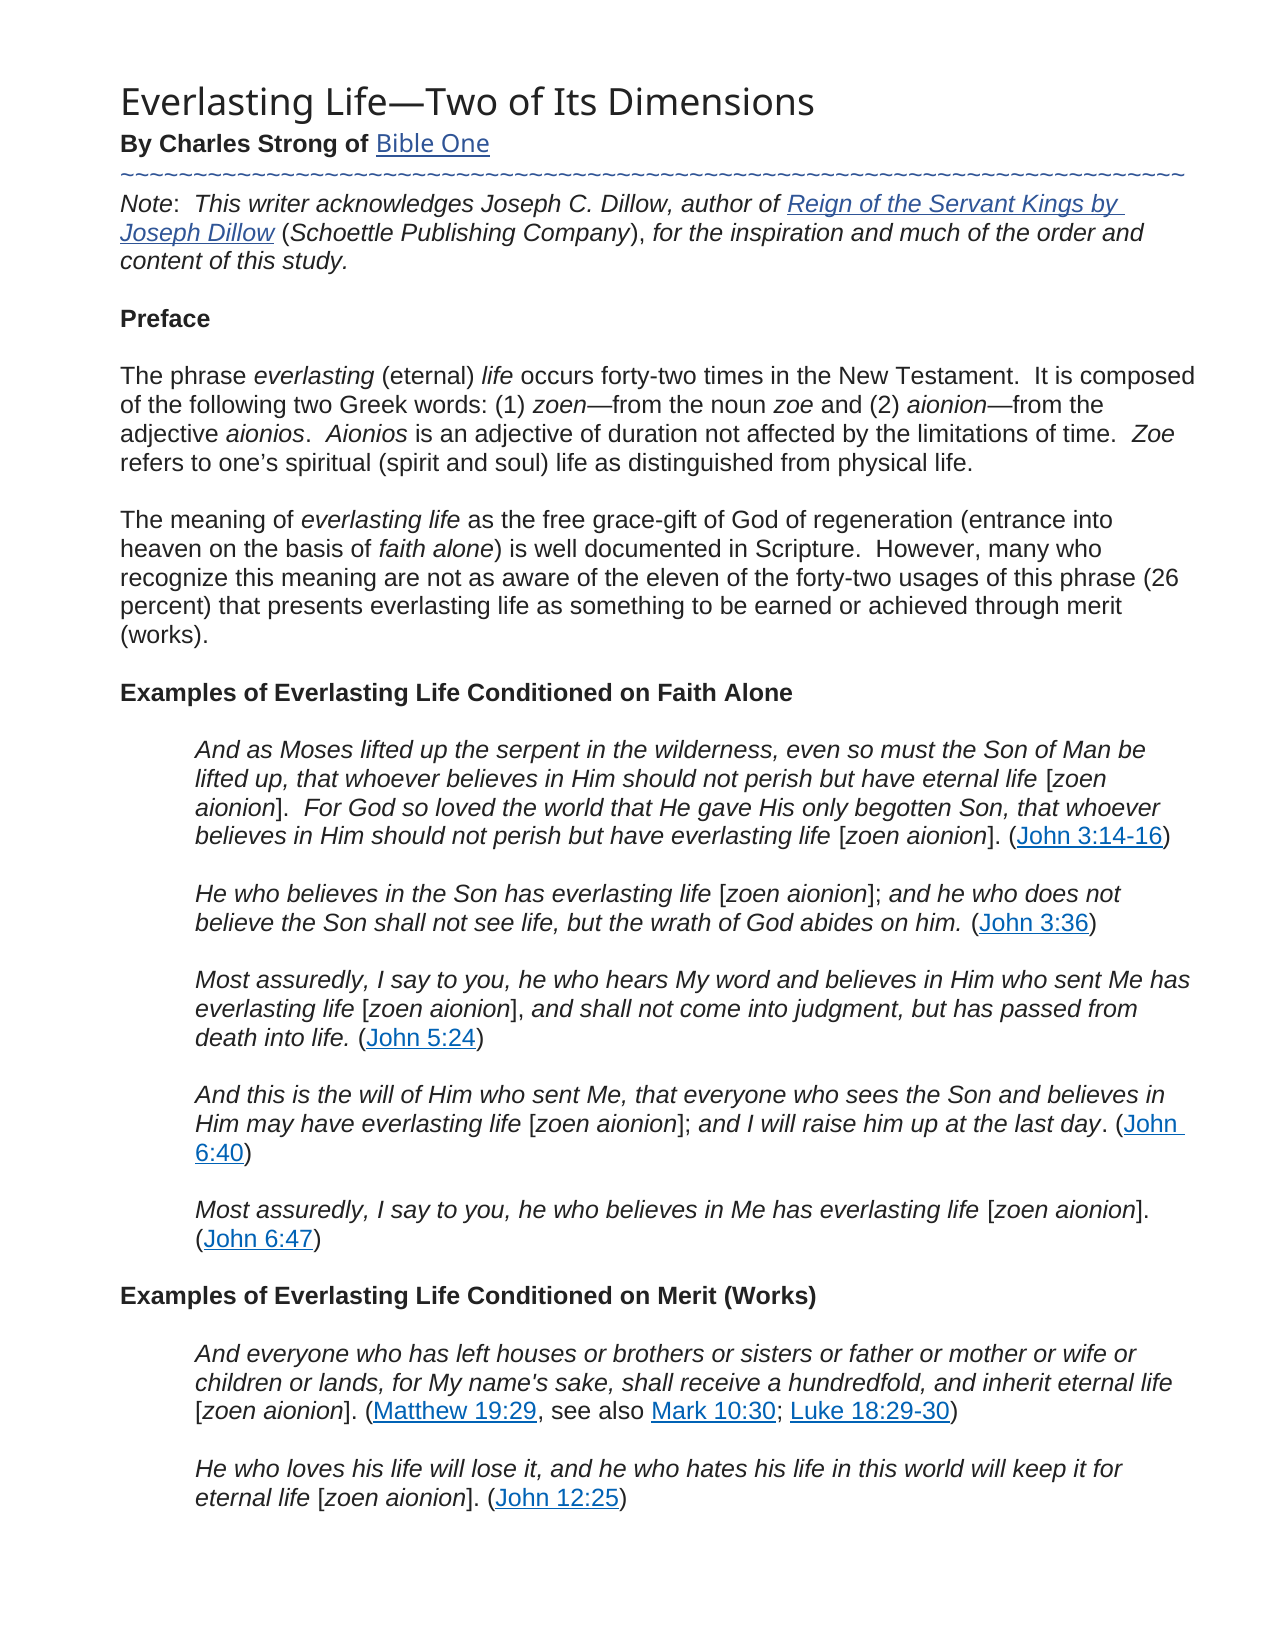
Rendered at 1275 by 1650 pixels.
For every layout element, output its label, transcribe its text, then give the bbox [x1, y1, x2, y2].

text Note: This writer acknowledges Joseph C. Dillow, author of Reign of the Servant Kings by Joseph Dillow (Schoettle Publishing Company), for the inspiration and much of the order and content of this study. [120, 189, 1200, 275]
text Preface [120, 304, 1200, 333]
text By Charles Strong of Bible One [120, 126, 1200, 160]
text ~~~~~~~~~~~~~~~~~~~~~~~~~~~~~~~~~~~~~~~~~~~~~~~~~~~~~~~~~~~~~~~~~~~~~~~~~ [120, 160, 1200, 189]
text Most assuredly, I say to you, he who hears My word and believes in Him who sent Me has everlasting life [zoen aionion], and shall not come into judgment, but has passed from death into life. (John 5:24) [195, 965, 1200, 1051]
text And everyone who has left houses or brothers or sisters or father or mother or wife or children or lands, for My name's sake, shall receive a hundredfold, and inherit eternal life [zoen aionion]. (Matthew 19:29, see also Mark 10:30; Luke 18:29-30) [195, 1339, 1200, 1425]
text He who believes in the Son has everlasting life [zoen aionion]; and he who does not believe the Son shall not see life, but the wrath of God abides on him. (John 3:36) [195, 879, 1200, 936]
text The meaning of everlasting life as the free grace-gift of God of regeneration (entrance into heaven on the basis of faith alone) is well documented in Scripture. However, many who recognize this meaning are not as aware of the eleven of the forty-two usages of this phrase (26 percent) that presents everlasting life as something to be earned or achieved through merit (works). [120, 505, 1200, 649]
text And this is the will of Him who sent Me, that everyone who sees the Son and believes in Him may have everlasting life [zoen aionion]; and I will raise him up at the last day. (John 6:40) [195, 1080, 1200, 1166]
text And as Moses lifted up the serpent in the wilderness, even so must the Son of Man be lifted up, that whoever believes in Him should not perish but have eternal life [zoen aionion]. For God so loved the world that He gave His only begotten Son, that whoever believes in Him should not perish but have everlasting life [zoen aionion]. (John 3:14-16) [195, 735, 1200, 850]
text The phrase everlasting (eternal) life occurs forty-two times in the New Testament. It is composed of the following two Greek words: (1) zoen—from the noun zoe and (2) aionion—from the adjective aionios. Aionios is an adjective of duration not affected by the limitations of time. Zoe refers to one’s spiritual (spirit and soul) life as distinguished from physical life. [120, 361, 1200, 476]
text He who loves his life will lose it, and he who hates his life in this world will keep it for eternal life [zoen aionion]. (John 12:25) [195, 1454, 1200, 1511]
text Most assuredly, I say to you, he who believes in Me has everlasting life [zoen aionion]. (John 6:47) [195, 1195, 1200, 1253]
text Examples of Everlasting Life Conditioned on Faith Alone [120, 678, 1200, 706]
text Examples of Everlasting Life Conditioned on Merit (Works) [120, 1281, 1200, 1310]
text Everlasting Life—Two of Its Dimensions [120, 75, 1200, 126]
